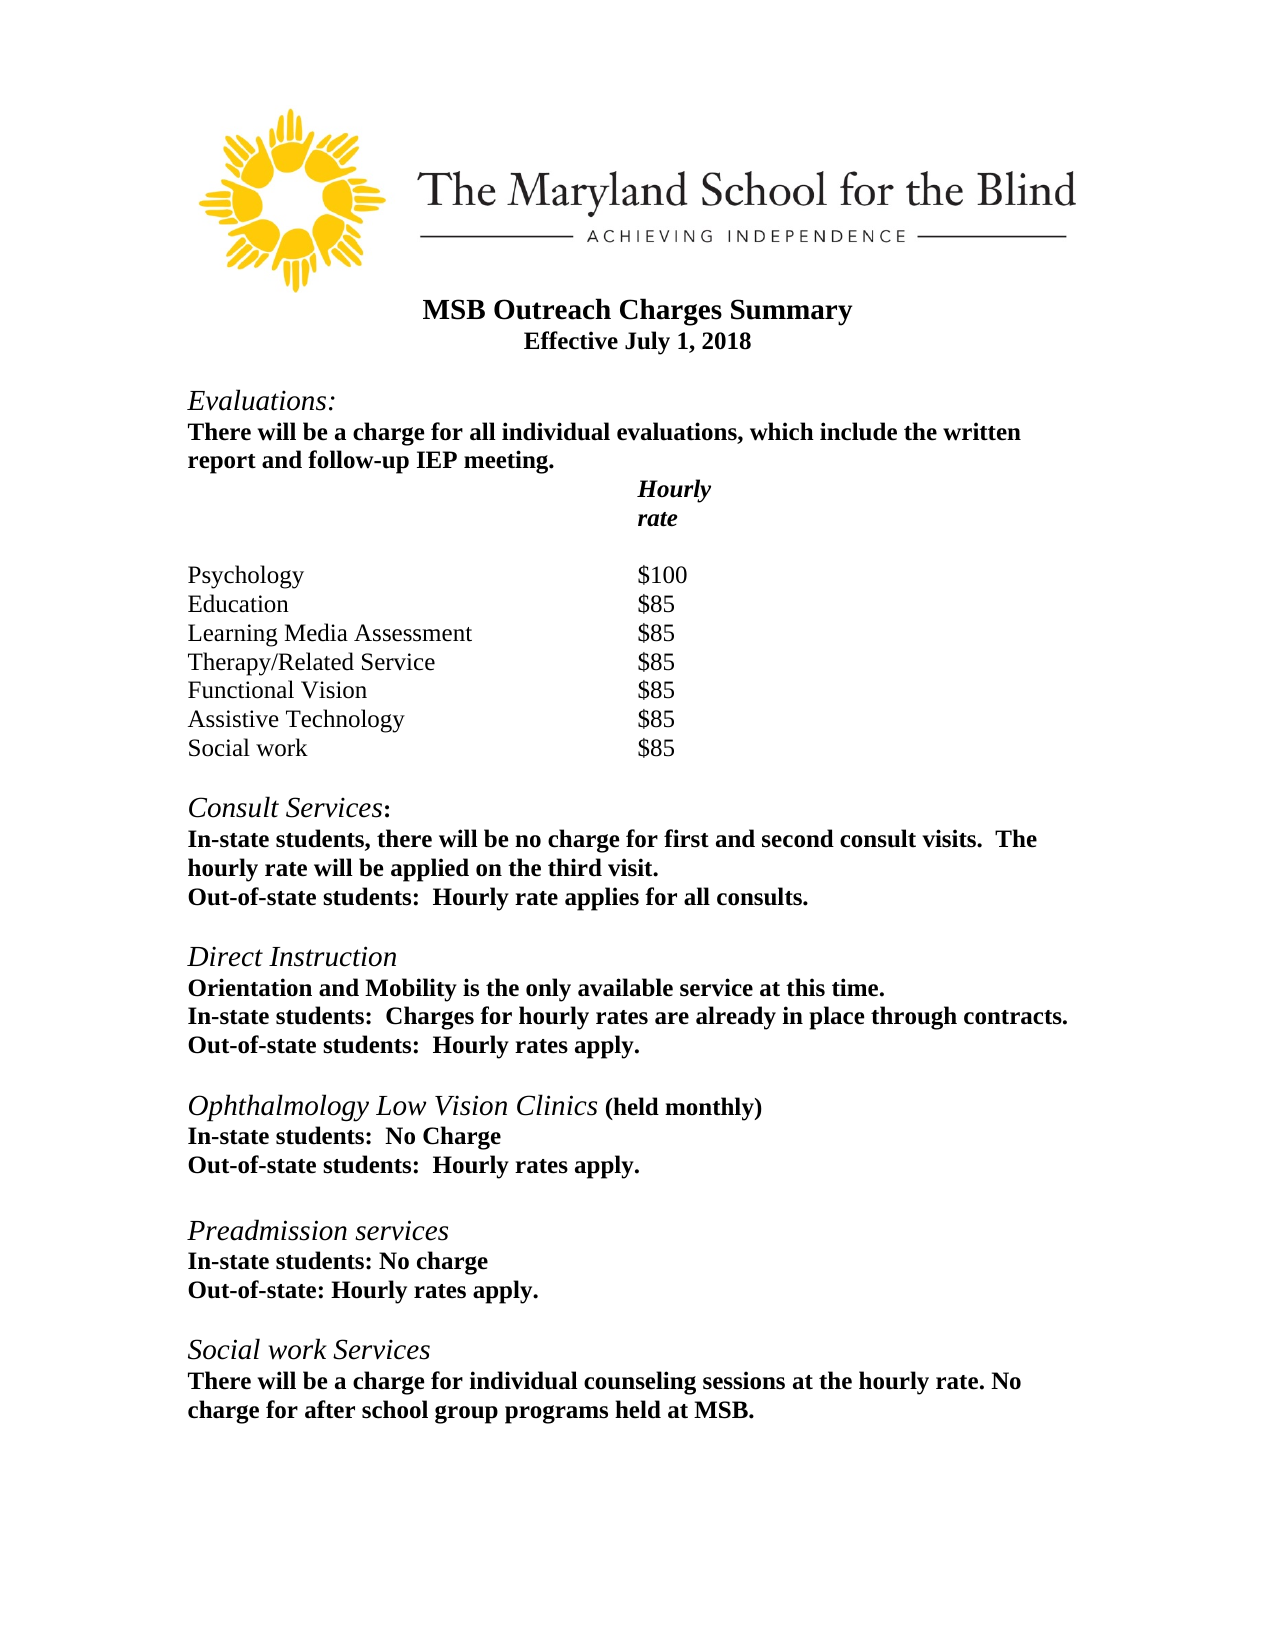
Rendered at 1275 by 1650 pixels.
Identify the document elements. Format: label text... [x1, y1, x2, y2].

text Out-of-state students: Hourly rates apply. [187, 1030, 1087, 1059]
text Direct Instruction [187, 939, 1087, 973]
text Psychology $100 [187, 561, 1087, 589]
text Assistive Technology $85 [187, 704, 1087, 733]
text In-state students: No charge [187, 1246, 1087, 1275]
text Consult Services: [187, 791, 1087, 824]
picture [187, 105, 1088, 293]
text Ophthalmology Low Vision Clinics (held monthly) [187, 1088, 1087, 1121]
text Out-of-state: Hourly rates apply. [187, 1275, 1087, 1304]
text Orientation and Mobility is the only available service at this time. [187, 973, 1087, 1001]
text Social work Services [187, 1332, 1087, 1366]
text rate [187, 503, 1087, 532]
text Preadmission services [187, 1213, 1087, 1246]
text Functional Vision $85 [187, 676, 1087, 704]
text Evaluations: [187, 383, 1087, 417]
text In-state students, there will be no charge for first and second consult visits. The hourly rate will be applied on the third visit. [187, 824, 1087, 882]
text In-state students: Charges for hourly rates are already in place through contracts. [187, 1001, 1087, 1030]
text Out-of-state students: Hourly rates apply. [187, 1150, 1087, 1179]
text Learning Media Assessment $85 [187, 618, 1087, 647]
text Education $85 [187, 589, 1087, 618]
text Out-of-state students: Hourly rate applies for all consults. [187, 882, 1087, 910]
text MSB Outreach Charges Summary [187, 293, 1087, 326]
text Therapy/Related Service $85 [187, 647, 1087, 676]
text There will be a charge for all individual evaluations, which include the written report and follow-up IEP meeting. [187, 417, 1087, 474]
text Social work $85 [187, 733, 1087, 762]
text In-state students: No Charge [187, 1121, 1087, 1150]
text Effective July 1, 2018 [187, 326, 1087, 354]
text Hourly [187, 474, 1087, 503]
text There will be a charge for individual counseling sessions at the hourly rate. No charge for after school group programs held at MSB. [187, 1366, 1087, 1423]
